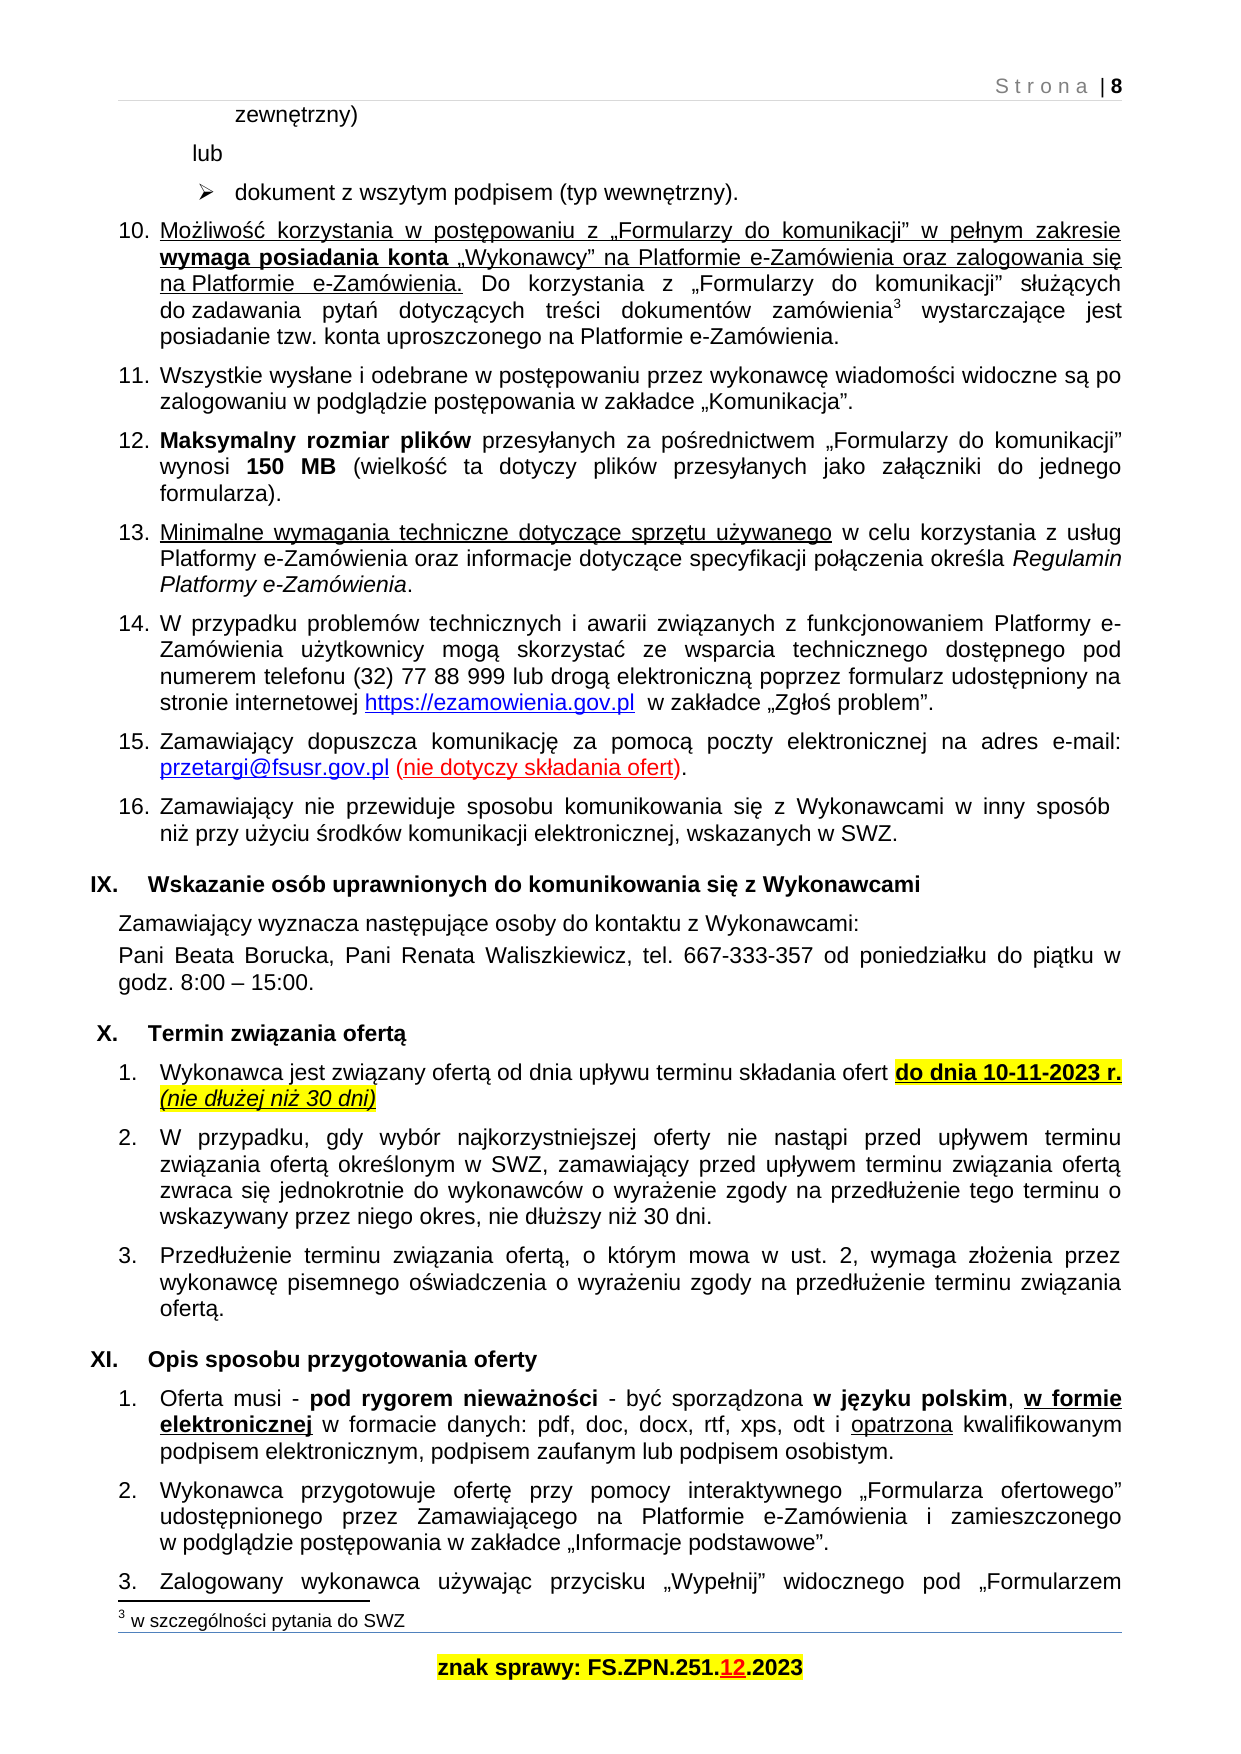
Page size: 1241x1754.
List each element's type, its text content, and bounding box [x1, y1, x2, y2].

list Wykonawca jest związany ofertą od dnia upływu terminu składania ofert do dnia 10-11-2023 r. (nie dłużej niż 30 dni) [118, 1059, 1122, 1112]
subtitle Wskazanie osób uprawnionych do komunikowania się z Wykonawcami [118, 871, 1122, 897]
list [197, 101, 1122, 127]
list Wykonawca przygotowuje ofertę przy pomocy interaktywnego „Formularza ofertowego” udostępnionego przez Zamawiającego na Platformie e-Zamówienia i zamieszczonego w podglądzie postępowania w zakładce „Informacje podstawowe”. [118, 1477, 1122, 1556]
list Przedłużenie terminu związania ofertą, o którym mowa w ust. 2, wymaga złożenia przez wykonawcę pisemnego oświadczenia o wyrażeniu zgody na przedłużenie terminu związania ofertą. [118, 1242, 1122, 1321]
list Oferta musi - pod rygorem nieważności - być sporządzona w języku polskim, w formie elektronicznej w formacie danych: pdf, doc, docx, rtf, xps, odt i opatrzona kwalifikowanym podpisem elektronicznym, podpisem zaufanym lub podpisem osobistym. [118, 1385, 1122, 1464]
list Maksymalny rozmiar plików przesyłanych za pośrednictwem „Formularzy do komunikacji” wynosi 150 MB (wielkość ta dotyczy plików przesyłanych jako załączniki do jednego formularza). [118, 427, 1122, 506]
list Zamawiający dopuszcza komunikację za pomocą poczty elektronicznej na adres e-mail: przetargi@fsusr.gov.pl (nie dotyczy składania ofert). [118, 728, 1122, 781]
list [118, 1568, 1122, 1594]
list Wszystkie wysłane i odebrane w postępowaniu przez wykonawcę wiadomości widoczne są po zalogowaniu w podglądzie postępowania w zakładce „Komunikacja”. [118, 362, 1122, 414]
list Możliwość korzystania w postępowaniu z „Formularzy do komunikacji” w pełnym zakresie wymaga posiadania konta „Wykonawcy” na Platformie e-Zamówienia oraz zalogowania się na Platformie e-Zamówienia. Do korzystania z „Formularzy do komunikacji” służących do zadawania pytań dotyczących treści dokumentów zamówienia wystarczające jest posiadanie tzw. konta uproszczonego na Platformie e-Zamówienia. [118, 217, 1122, 349]
list lub [192, 140, 1122, 166]
text Pani Beata Borucka, Pani Renata Waliszkiewicz, tel. 667-333-357 od poniedziałku do piątku w godz. 8:00 – 15:00. [118, 942, 1122, 995]
list Zamawiający nie przewiduje sposobu komunikowania się z Wykonawcami w inny sposób niż przy użyciu środków komunikacji elektronicznej, wskazanych w SWZ. [118, 793, 1122, 846]
text Zamawiający wyznacza następujące osoby do kontaktu z Wykonawcami: [118, 910, 1122, 936]
list dokument z wszytym podpisem (typ wewnętrzny). [197, 179, 1122, 205]
list Minimalne wymagania techniczne dotyczące sprzętu używanego w celu korzystania z usług Platformy e-Zamówienia oraz informacje dotyczące specyfikacji połączenia określa Regulamin Platformy e-Zamówienia. [118, 518, 1122, 598]
subtitle Termin związania ofertą [118, 1020, 1122, 1046]
list W przypadku problemów technicznych i awarii związanych z funkcjonowaniem Platformy e-Zamówienia użytkownicy mogą skorzystać ze wsparcia technicznego dostępnego pod numerem telefonu (32) 77 88 999 lub drogą elektroniczną poprzez formularz udostępniony na stronie internetowej https://ezamowienia.gov.pl w zakładce „Zgłoś problem”. [118, 610, 1122, 716]
subtitle Opis sposobu przygotowania oferty [118, 1346, 1122, 1372]
list W przypadku, gdy wybór najkorzystniejszej oferty nie nastąpi przed upływem terminu związania ofertą określonym w SWZ, zamawiający przed upływem terminu związania ofertą zwraca się jednokrotnie do wykonawców o wyrażenie zgody na przedłużenie tego terminu o wskazywany przez niego okres, nie dłuższy niż 30 dni. [118, 1124, 1122, 1229]
